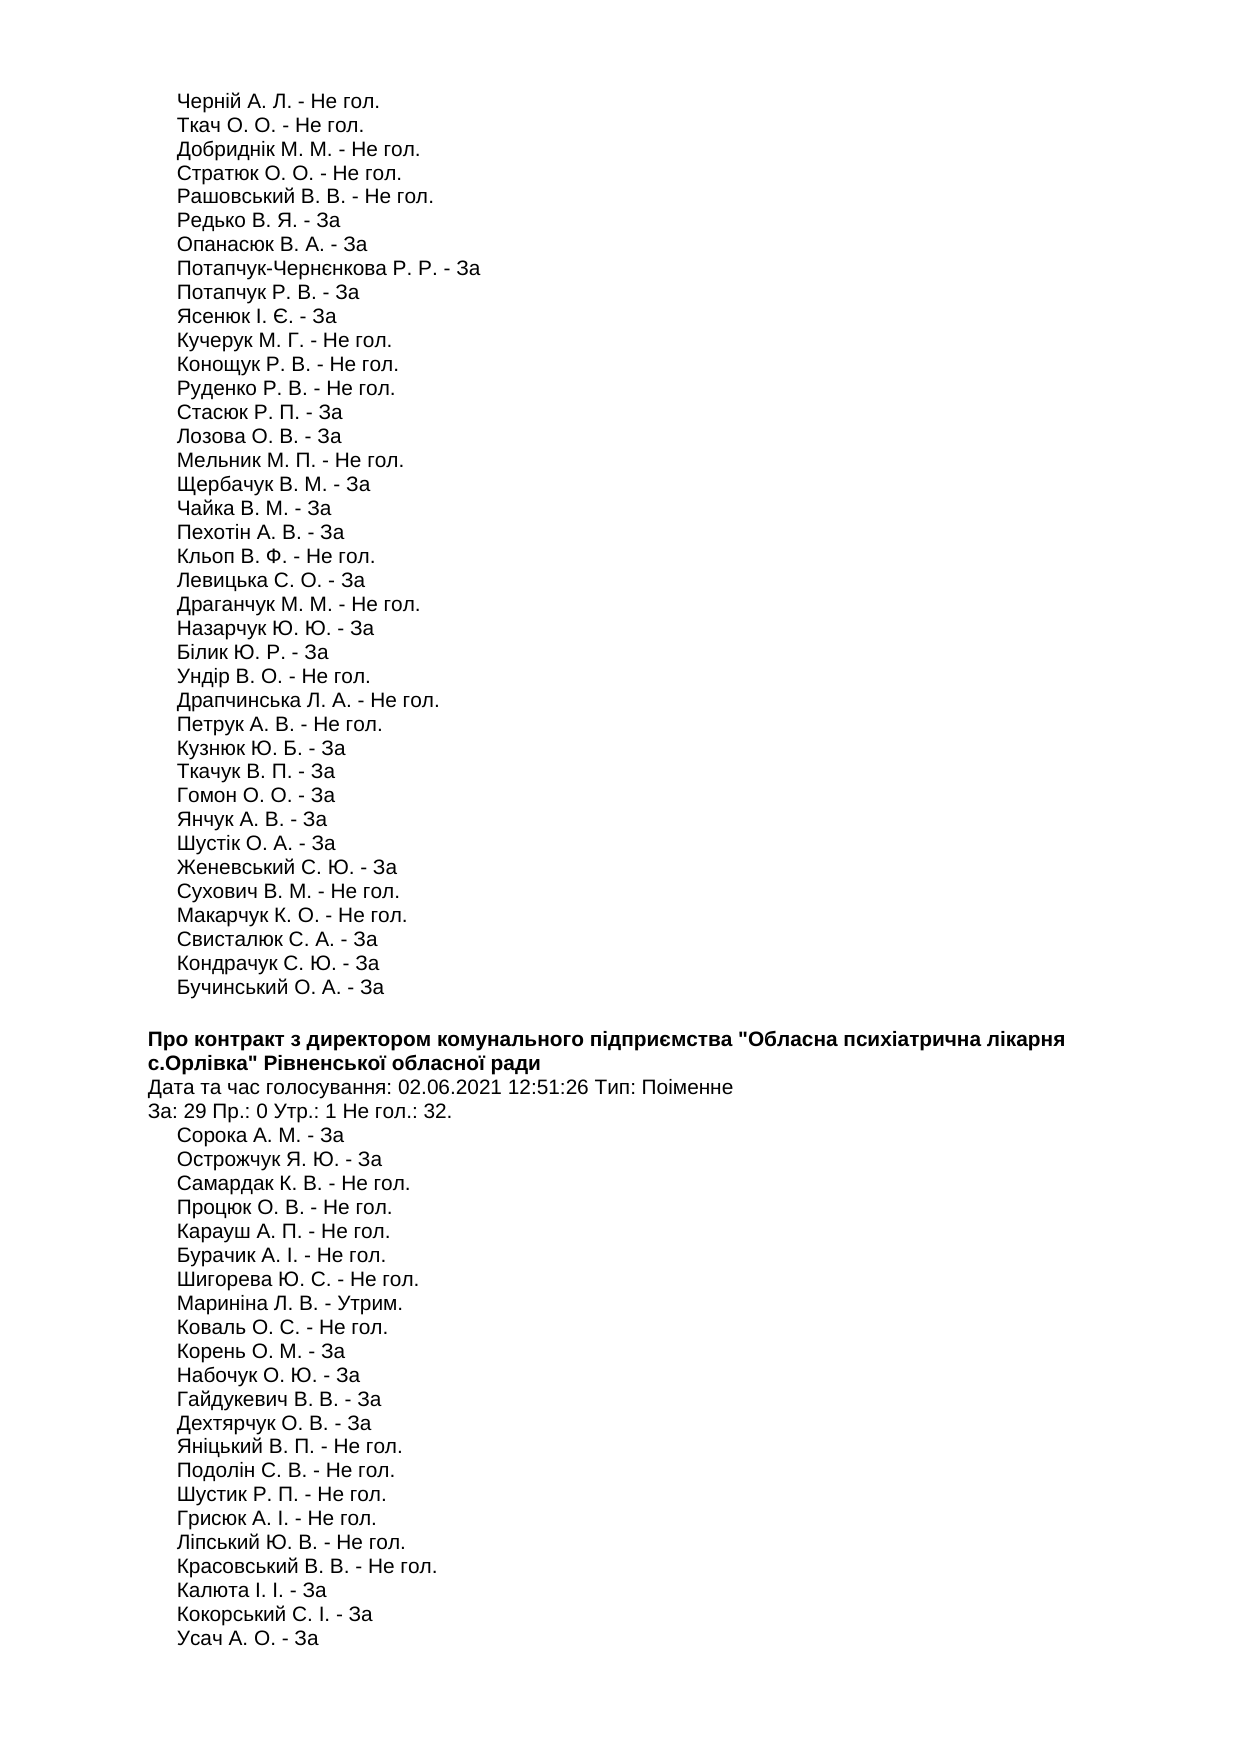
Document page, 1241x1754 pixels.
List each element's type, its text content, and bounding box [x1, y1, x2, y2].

text Добриднік М. М. - Не гол. [148, 136, 1152, 160]
text Про контракт з директором комунального підприємства "Обласна психіатрична лікарня с.Орлівка" Рівненської обласної ради [148, 1027, 1152, 1075]
text Пехотін А. В. - За [148, 520, 1152, 544]
text Сухович В. М. - Не гол. [148, 879, 1152, 903]
text Гомон О. О. - За [148, 783, 1152, 807]
text Корень О. М. - За [148, 1338, 1152, 1362]
text Шигорева Ю. С. - Не гол. [148, 1267, 1152, 1291]
text Кузнюк Ю. Б. - За [148, 735, 1152, 759]
text Опанасюк В. А. - За [148, 232, 1152, 256]
text Самардак К. В. - Не гол. [148, 1171, 1152, 1195]
text Бучинський О. А. - За [148, 975, 1152, 999]
text Ткач О. О. - Не гол. [148, 112, 1152, 136]
text Усач А. О. - За [148, 1626, 1152, 1650]
text За: 29 Пр.: 0 Утр.: 1 Не гол.: 32. [148, 1099, 1152, 1123]
text Острожчук Я. Ю. - За [148, 1147, 1152, 1171]
text Петрук А. В. - Не гол. [148, 711, 1152, 735]
text Красовський В. В. - Не гол. [148, 1554, 1152, 1578]
text Мельник М. П. - Не гол. [148, 448, 1152, 472]
text Калюта І. І. - За [148, 1578, 1152, 1602]
text Коваль О. С. - Не гол. [148, 1314, 1152, 1338]
text Дехтярчук О. В. - За [148, 1410, 1152, 1434]
text Рашовський В. В. - Не гол. [148, 184, 1152, 208]
text Дата та час голосування: 02.06.2021 12:51:26 Тип: Поіменне [148, 1075, 1152, 1099]
text Руденко Р. В. - Не гол. [148, 376, 1152, 400]
text Білик Ю. Р. - За [148, 639, 1152, 663]
text Кокорський С. І. - За [148, 1602, 1152, 1626]
text Бурачик А. І. - Не гол. [148, 1243, 1152, 1267]
text Кондрачук С. Ю. - За [148, 951, 1152, 975]
text Чайка В. М. - За [148, 496, 1152, 520]
text Кучерук М. Г. - Не гол. [148, 328, 1152, 352]
text Карауш А. П. - Не гол. [148, 1219, 1152, 1243]
text Макарчук К. О. - Не гол. [148, 903, 1152, 927]
text Назарчук Ю. Ю. - За [148, 616, 1152, 639]
text Ліпський Ю. В. - Не гол. [148, 1530, 1152, 1554]
text Ткачук В. П. - За [148, 759, 1152, 783]
text Левицька С. О. - За [148, 568, 1152, 592]
text Процюк О. В. - Не гол. [148, 1195, 1152, 1219]
text Редько В. Я. - За [148, 208, 1152, 232]
text Женевський С. Ю. - За [148, 855, 1152, 879]
text Ундір В. О. - Не гол. [148, 663, 1152, 687]
text Стратюк О. О. - Не гол. [148, 160, 1152, 184]
text Свисталюк С. А. - За [148, 927, 1152, 951]
text Подолін С. В. - Не гол. [148, 1458, 1152, 1482]
text Шустик Р. П. - Не гол. [148, 1482, 1152, 1506]
text Потапчук-Чернєнкова Р. Р. - За [148, 256, 1152, 280]
text Мариніна Л. В. - Утрим. [148, 1291, 1152, 1314]
text Ясенюк І. Є. - За [148, 304, 1152, 328]
text Драганчук М. М. - Не гол. [148, 592, 1152, 616]
text Конощук Р. В. - Не гол. [148, 352, 1152, 376]
text Янчук А. В. - За [148, 807, 1152, 831]
text Яніцький В. П. - Не гол. [148, 1434, 1152, 1458]
text Щербачук В. М. - За [148, 472, 1152, 496]
text Грисюк А. І. - Не гол. [148, 1506, 1152, 1530]
text Стасюк Р. П. - За [148, 400, 1152, 424]
text Драпчинська Л. А. - Не гол. [148, 687, 1152, 711]
text Гайдукевич В. В. - За [148, 1386, 1152, 1410]
text Сорока А. М. - За [148, 1123, 1152, 1147]
text Набочук О. Ю. - За [148, 1362, 1152, 1386]
text Потапчук Р. В. - За [148, 280, 1152, 304]
text Кльоп В. Ф. - Не гол. [148, 544, 1152, 568]
text Черній А. Л. - Не гол. [148, 88, 1152, 112]
text Шустік О. А. - За [148, 831, 1152, 855]
text Лозова О. В. - За [148, 424, 1152, 448]
